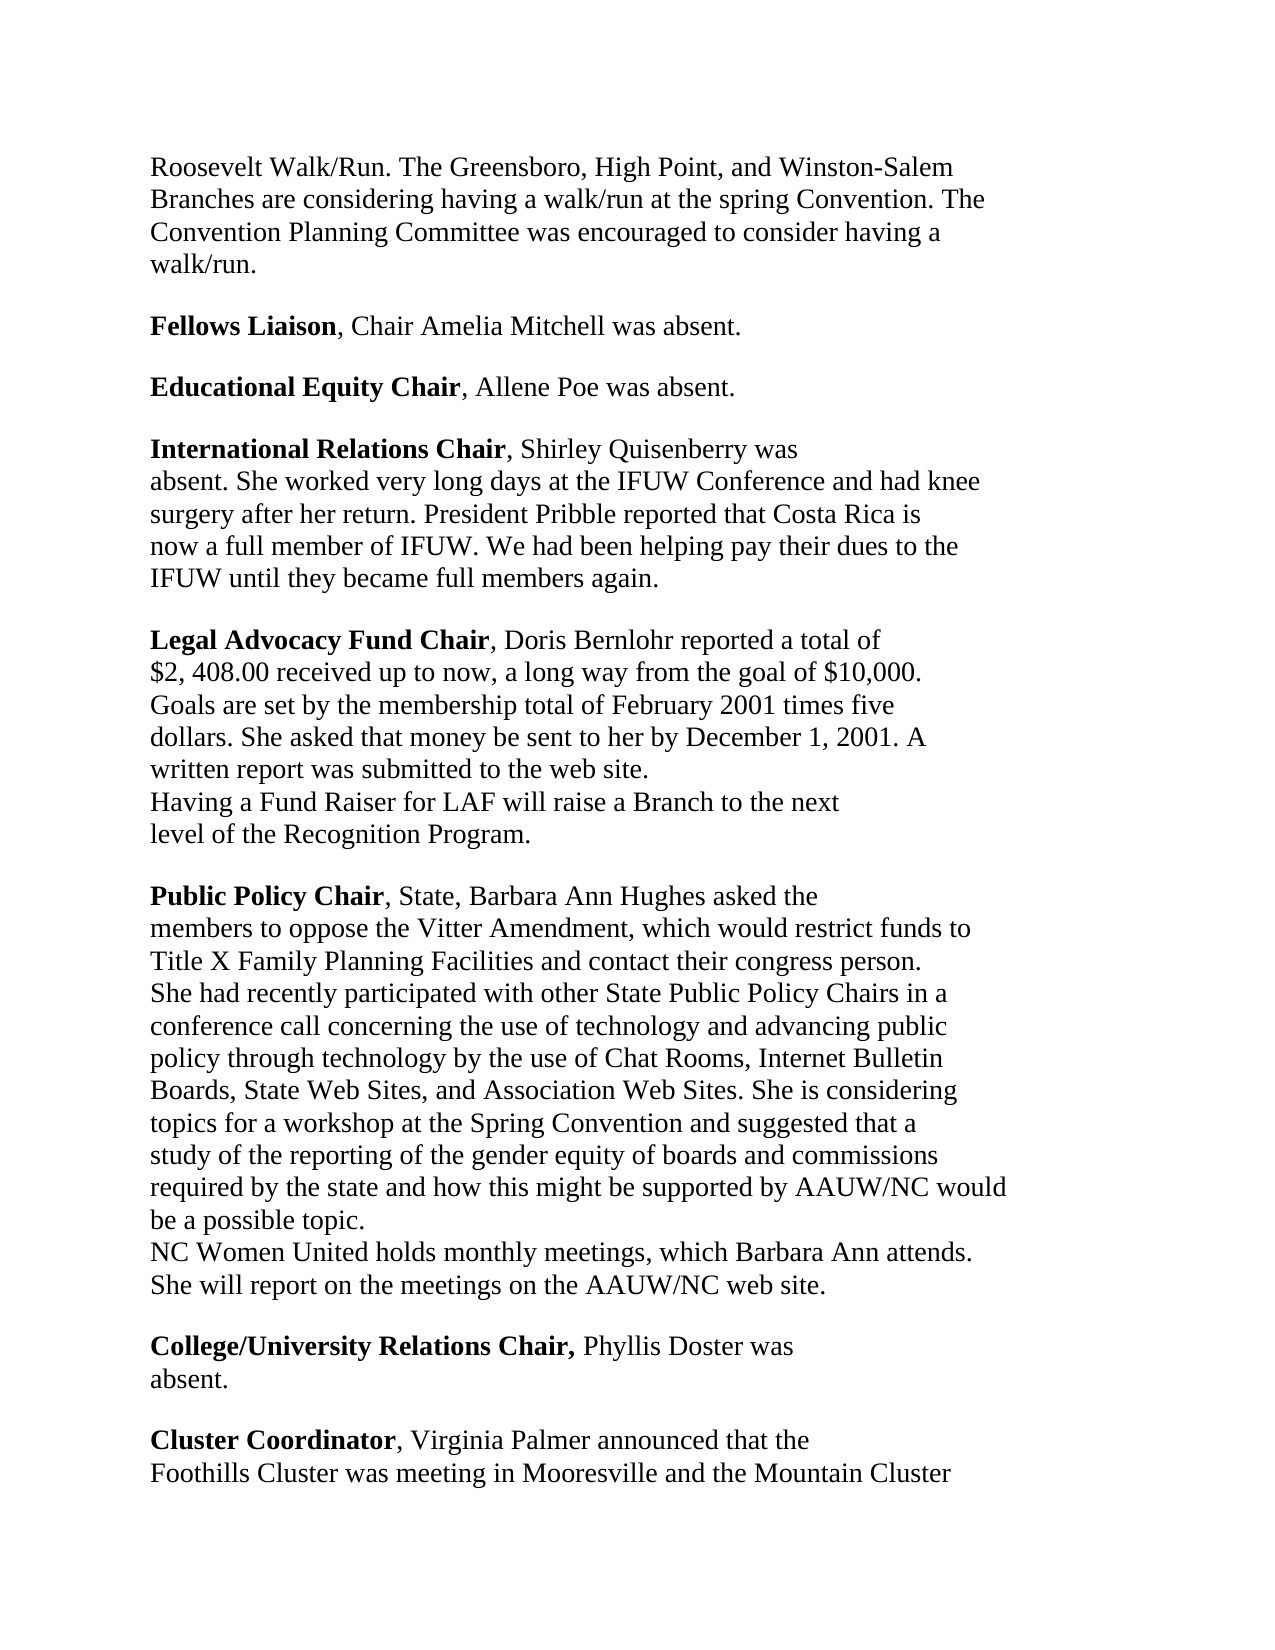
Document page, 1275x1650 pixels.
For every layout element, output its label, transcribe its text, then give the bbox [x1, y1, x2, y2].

text Fellows Liaison, Chair Amelia Mitchell was absent. [150, 309, 1125, 341]
text Public Policy Chair, State, Barbara Ann Hughes asked the members to oppose the Vitter Amendment, which would restrict funds to Title X Family Planning Facilities and contact their congress person. She had recently participated with other State Public Policy Chairs in a conference call concerning the use of technology and advancing public policy through technology by the use of Chat Rooms, Internet Bulletin Boards, State Web Sites, and Association Web Sites. She is considering topics for a workshop at the Spring Convention and suggested that a study of the reporting of the gender equity of boards and commissions required by the state and how this might be supported by AAUW/NC would be a possible topic. NC Women United holds monthly meetings, which Barbara Ann attends. She will report on the meetings on the AAUW/NC web site. [150, 879, 1125, 1300]
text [150, 1423, 1125, 1488]
text Educational Equity Chair, Allene Poe was absent. [150, 370, 1125, 403]
text International Relations Chair, Shirley Quisenberry was absent. She worked very long days at the IFUW Conference and had knee surgery after her return. President Pribble reported that Costa Rica is now a full member of IFUW. We had been helping pay their dues to the IFUW until they became full members again. [150, 432, 1125, 594]
text College/University Relations Chair, Phyllis Doster was absent. [150, 1329, 1125, 1394]
text Legal Advocacy Fund Chair, Doris Bernlohr reported a total of $2, 408.00 received up to now, a long way from the goal of $10,000. Goals are set by the membership total of February 2001 times five dollars. She asked that money be sent to her by December 1, 2001. A written report was submitted to the web site. Having a Fund Raiser for LAF will raise a Branch to the next level of the Recognition Program. [150, 623, 1125, 850]
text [150, 150, 1125, 279]
